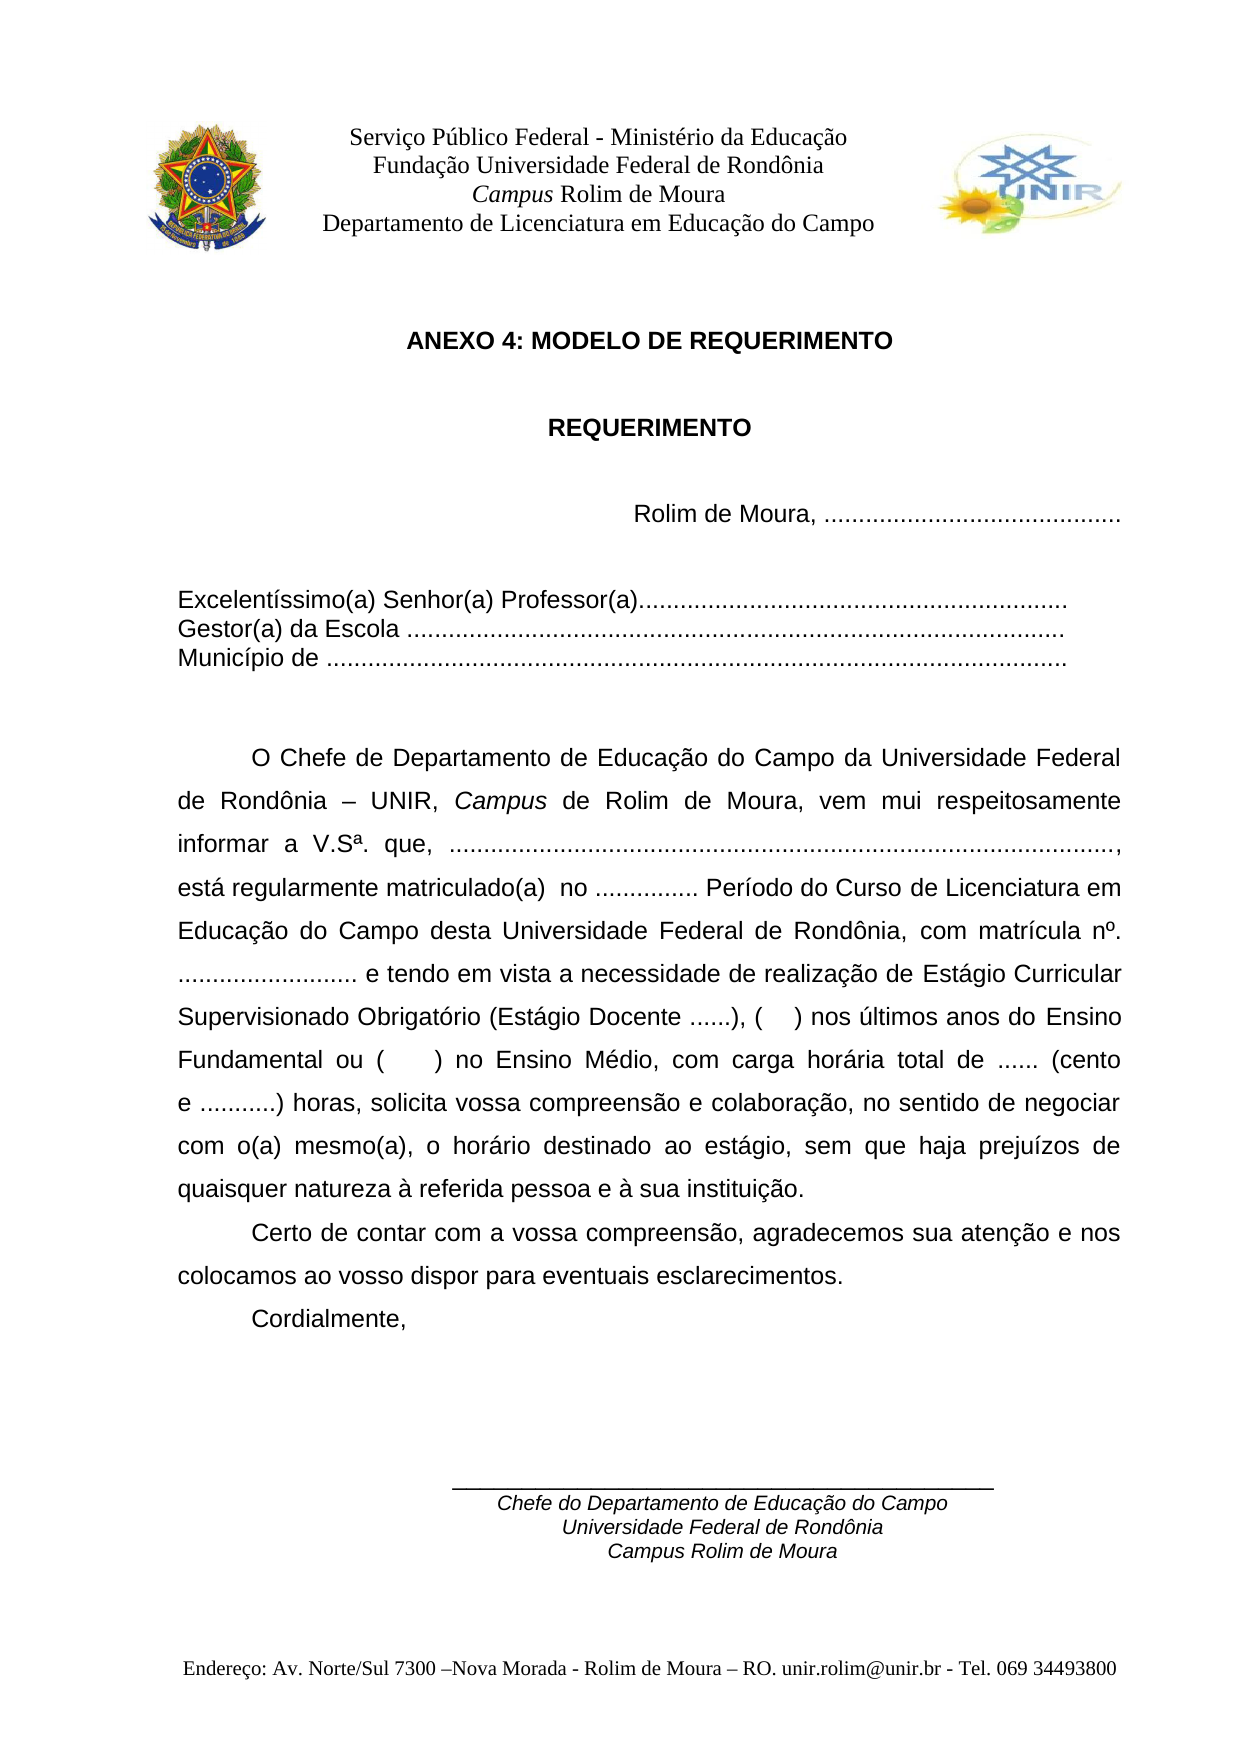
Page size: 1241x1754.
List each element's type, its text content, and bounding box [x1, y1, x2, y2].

picture [146, 121, 267, 255]
text Gestor(a) da Escola ............................................................................................... [177, 614, 1122, 643]
text Rolim de Moura, ........................................... [177, 499, 1122, 528]
text Chefe do Departamento de Educação do Campo [177, 1491, 1122, 1515]
text REQUERIMENTO [177, 413, 1122, 441]
text Universidade Federal de Rondônia [177, 1515, 1122, 1539]
text Município de ........................................................................................................... [177, 643, 1122, 671]
text O Chefe de Departamento de Educação do Campo da Universidade Federal de Rondônia – UNIR, Campus de Rolim de Moura, vem mui respeitosamente informar a V.Sª. que, ................................................................................................, está regularmente matriculado(a) no ............... Período do Curso de Licenciatura em Educação do Campo desta Universidade Federal de Rondônia, com matrícula nº. .......................... e tendo em vista a necessidade de realização de Estágio Curricular Supervisionado Obrigatório (Estágio Docente ......), ( ) nos últimos anos do Ensino Fundamental ou ( ) no Ensino Médio, com carga horária total de ...... (cento e ...........) horas, solicita vossa compreensão e colaboração, no sentido de negociar com o(a) mesmo(a), o horário destinado ao estágio, sem que haja prejuízos de quaisquer natureza à referida pessoa e à sua instituição. [177, 743, 1122, 1203]
picture [920, 121, 1154, 240]
text Campus Rolim de Moura [177, 1539, 1122, 1563]
text Certo de contar com a vossa compreensão, agradecemos sua atenção e nos colocamos ao vosso dispor para eventuais esclarecimentos. [177, 1218, 1122, 1289]
text Cordialmente, [177, 1304, 1122, 1333]
text Excelentíssimo(a) Senhor(a) Professor(a).............................................................. [177, 585, 1122, 614]
text ANEXO 4: MODELO DE REQUERIMENTO [177, 326, 1122, 355]
text _______________________________________ [177, 1462, 1122, 1491]
